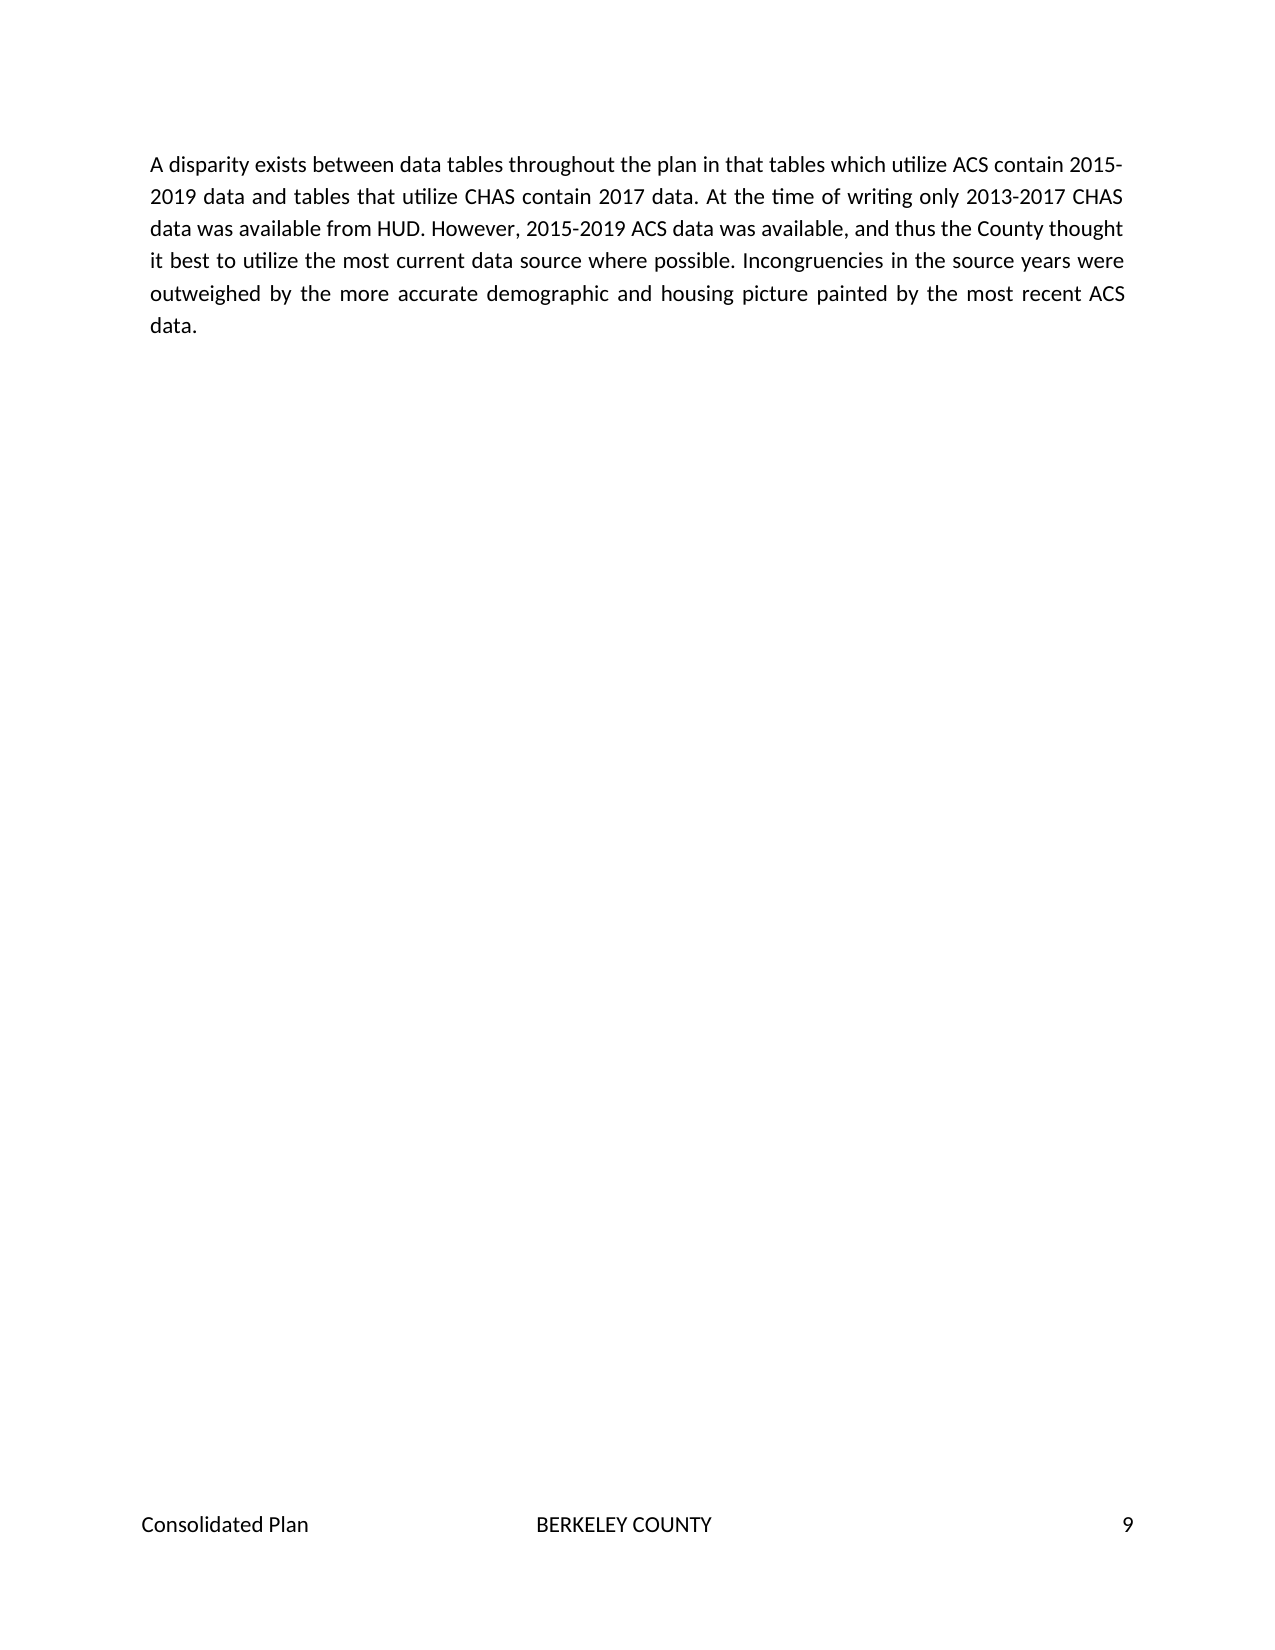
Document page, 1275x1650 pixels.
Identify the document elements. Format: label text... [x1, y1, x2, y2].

text A disparity exists between data tables throughout the plan in that tables which utilize ACS contain 2015-2019 data and tables that utilize CHAS contain 2017 data. At the time of writing only 2013-2017 CHAS data was available from HUD. However, 2015-2019 ACS data was available, and thus the County thought it best to utilize the most current data source where possible. Incongruencies in the source years were outweighed by the more accurate demographic and housing picture painted by the most recent ACS data. [150, 150, 1125, 339]
